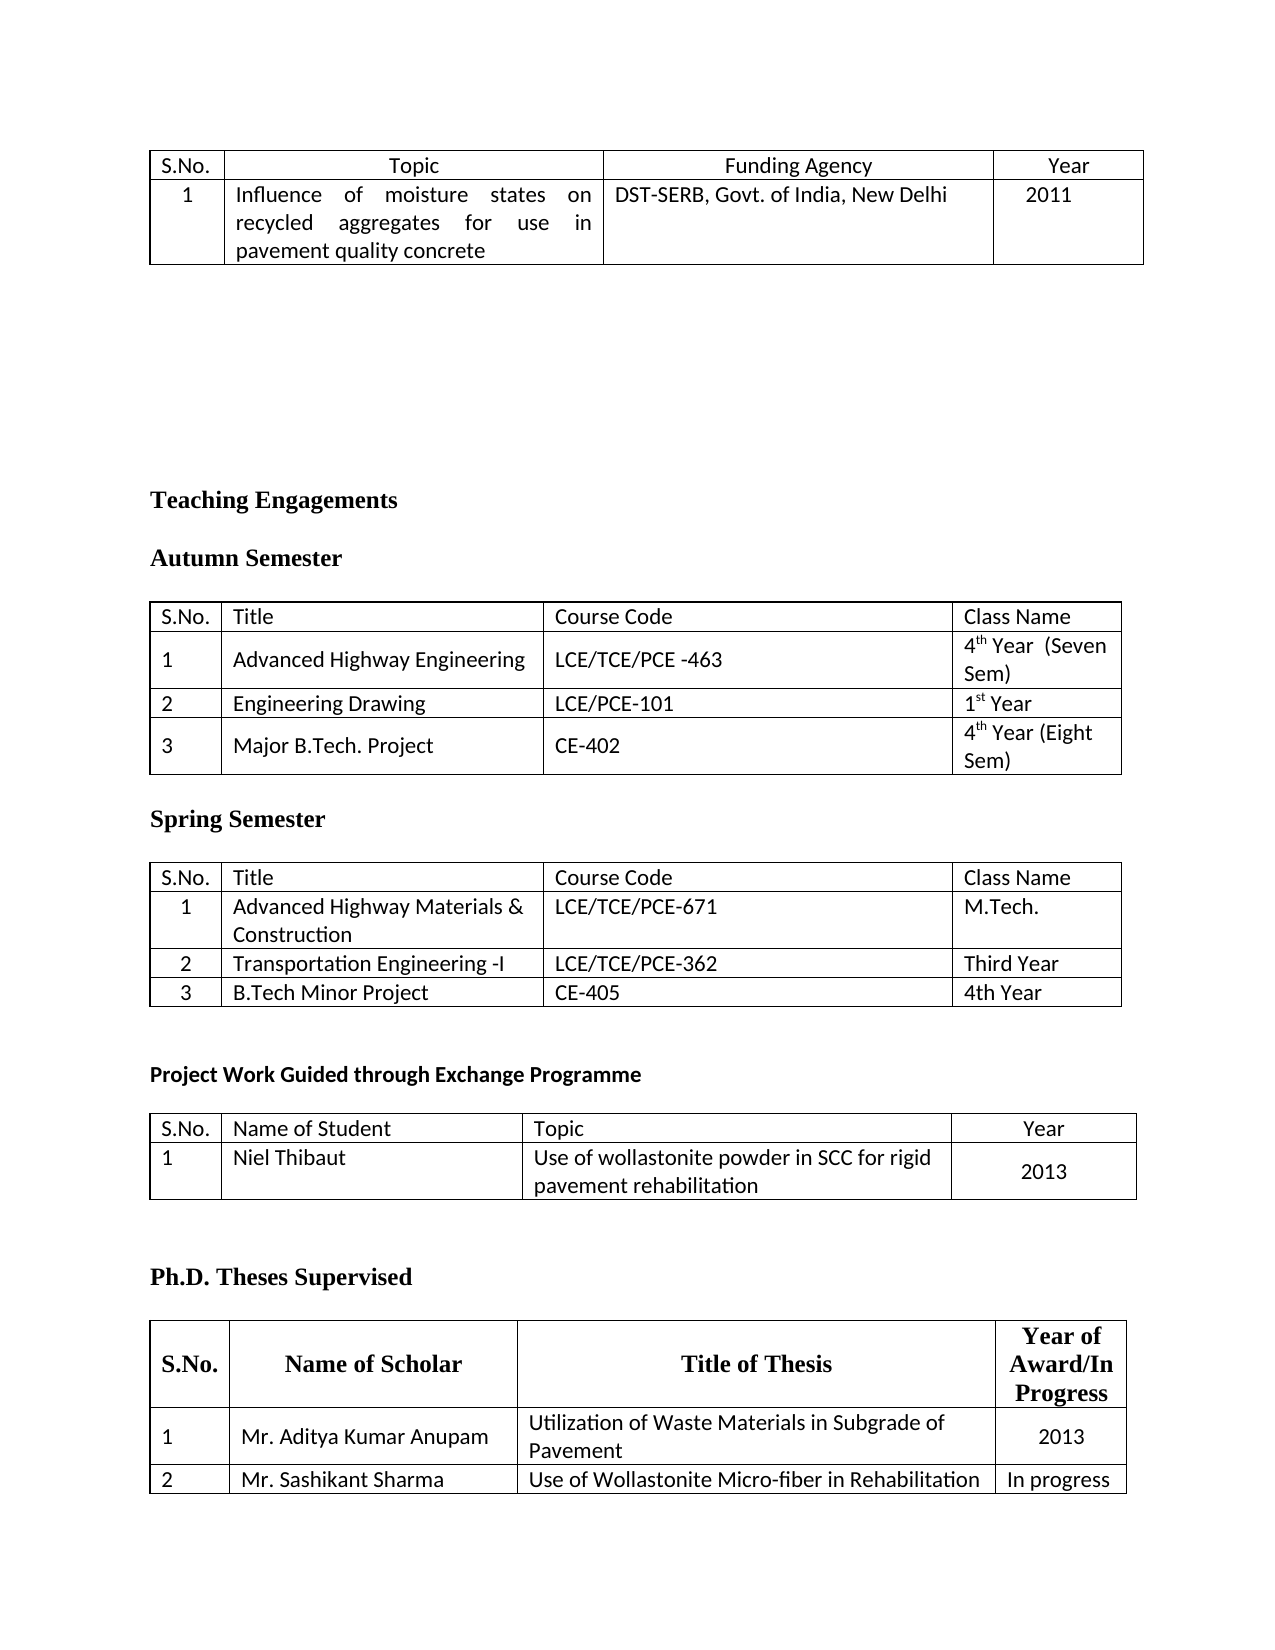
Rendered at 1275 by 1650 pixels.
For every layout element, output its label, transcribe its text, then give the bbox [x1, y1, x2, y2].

table_cell Engineering Drawing [222, 689, 543, 717]
table_header Year [994, 151, 1143, 179]
table_cell Transportation Engineering -I [222, 949, 543, 977]
table_header S.No. [151, 1114, 221, 1142]
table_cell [230, 1465, 517, 1493]
table_cell 2013 [952, 1143, 1136, 1199]
table_header Course Code [544, 603, 952, 631]
table_cell Major B.Tech. Project [222, 718, 543, 774]
table_cell 2 [151, 949, 221, 977]
table_header S.No. [151, 603, 221, 631]
table_cell Influence of moisture states on recycled aggregates for use in pavement quality concrete [225, 180, 603, 264]
text Ph.D. Theses Supervised [150, 1262, 1125, 1291]
table_header Title [222, 603, 543, 631]
table_cell 2013 [996, 1408, 1126, 1464]
table_header Name of Scholar [230, 1321, 517, 1407]
text Project Work Guided through Exchange Programme [150, 1060, 1125, 1088]
table_cell 1st Year [953, 689, 1121, 717]
table_header Year [952, 1114, 1136, 1142]
table_cell 3 [151, 978, 221, 1006]
table_header Class Name [953, 603, 1121, 631]
table_cell 4th Year [953, 978, 1121, 1006]
table_header Course Code [544, 863, 952, 891]
table_cell Third Year [953, 949, 1121, 977]
table_header Name of Student [222, 1114, 522, 1142]
table_cell 1 [151, 180, 224, 264]
table_cell DST-SERB, Govt. of India, New Delhi [604, 180, 993, 264]
table_cell M.Tech. [953, 892, 1121, 948]
table_cell 2 [151, 1465, 229, 1493]
table_cell In progress [996, 1465, 1126, 1493]
table_cell Niel Thibaut [222, 1143, 522, 1199]
table_header Title [222, 863, 543, 891]
table_cell Mr. Aditya Kumar Anupam [230, 1408, 517, 1464]
table_cell 1 [151, 1408, 229, 1464]
table_header Topic [225, 151, 603, 179]
table_cell Use of wollastonite powder in SCC for rigid pavement rehabilitation [523, 1143, 951, 1199]
table_header Year of Award/In Progress [996, 1321, 1126, 1407]
table_cell LCE/PCE-101 [544, 689, 952, 717]
table_cell Advanced Highway Engineering [222, 632, 543, 688]
text Spring Semester [150, 804, 1125, 833]
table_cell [518, 1465, 995, 1493]
table_cell LCE/TCE/PCE -463 [544, 632, 952, 688]
table_cell 3 [151, 718, 221, 774]
text Autumn Semester [150, 543, 1125, 572]
table_cell B.Tech Minor Project [222, 978, 543, 1006]
table_cell Advanced Highway Materials & Construction [222, 892, 543, 948]
table_cell LCE/TCE/PCE-671 [544, 892, 952, 948]
table_cell 4th Year (Seven Sem) [953, 632, 1121, 688]
table_cell 4th Year (Eight Sem) [953, 718, 1121, 774]
table_cell CE-405 [544, 978, 952, 1006]
table_cell CE-402 [544, 718, 952, 774]
table_cell 1 [151, 632, 221, 688]
table_cell 1 [151, 892, 221, 948]
table_header Class Name [953, 863, 1121, 891]
table_cell 2 [151, 689, 221, 717]
table_header Title of Thesis [518, 1321, 995, 1407]
table_header S.No. [151, 151, 224, 179]
table_cell LCE/TCE/PCE-362 [544, 949, 952, 977]
table_cell Utilization of Waste Materials in Subgrade of Pavement [518, 1408, 995, 1464]
table_header Topic [523, 1114, 951, 1142]
table_header S.No. [151, 1321, 229, 1407]
table_header Funding Agency [604, 151, 993, 179]
table_header S.No. [151, 863, 221, 891]
table_cell 1 [151, 1143, 221, 1199]
table_cell 2011 [994, 180, 1143, 264]
text Teaching Engagements [150, 486, 1125, 514]
